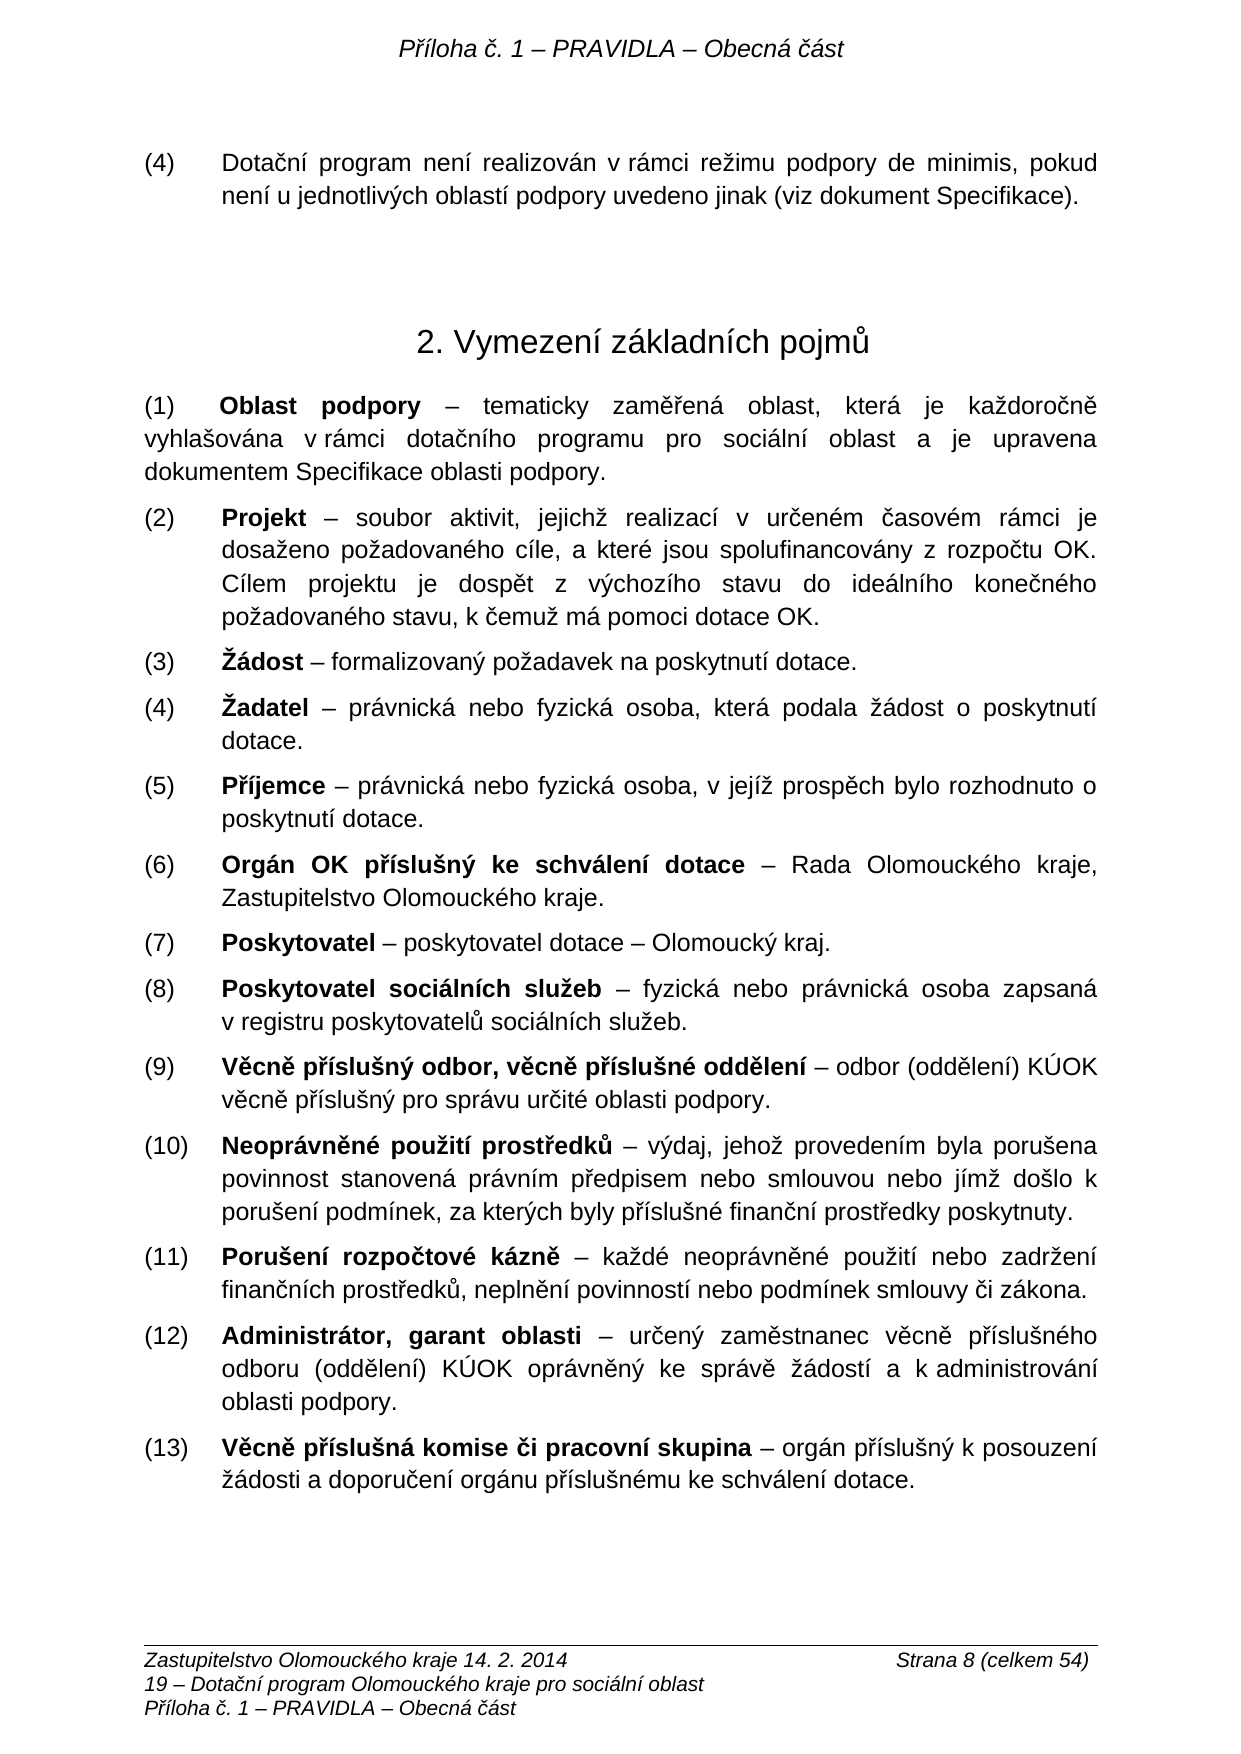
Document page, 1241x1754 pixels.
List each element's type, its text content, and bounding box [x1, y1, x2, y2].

subtitle Vymezení základních pojmů [188, 322, 1098, 360]
text Porušení rozpočtové kázně – každé neoprávněné použití nebo zadržení finančních prostředků, neplnění povinností nebo podmínek smlouvy či zákona. [144, 1242, 1098, 1304]
text Poskytovatel – poskytovatel dotace – Olomoucký kraj. [144, 928, 1098, 957]
text Administrátor, garant oblasti – určený zaměstnanec věcně příslušného odboru (oddělení) KÚOK oprávněný ke správě žádostí a k administrování oblasti podpory. [144, 1321, 1098, 1416]
text Orgán OK příslušný ke schválení dotace – Rada Olomouckého kraje, Zastupitelstvo Olomouckého kraje. [144, 850, 1098, 911]
text Věcně příslušný odbor, věcně příslušné oddělení – odbor (oddělení) KÚOK věcně příslušný pro správu určité oblasti podpory. [144, 1052, 1098, 1114]
list Oblast podpory – tematicky zaměřená oblast, která je každoročně vyhlašována v rámci dotačního programu pro sociální oblast a je upravena dokumentem Specifikace oblasti podpory. [144, 391, 1098, 486]
text Dotační program není realizován v rámci režimu podpory de minimis, pokud není u jednotlivých oblastí podpory uvedeno jinak (viz dokument Specifikace). [144, 148, 1098, 209]
text Příjemce – právnická nebo fyzická osoba, v jejíž prospěch bylo rozhodnuto o poskytnutí dotace. [144, 771, 1098, 833]
text Projekt – soubor aktivit, jejichž realizací v určeném časovém rámci je dosaženo požadovaného cíle, a které jsou spolufinancovány z rozpočtu OK. Cílem projektu je dospět z výchozího stavu do ideálního konečného požadovaného stavu, k čemuž má pomoci dotace OK. [144, 502, 1098, 630]
text Poskytovatel sociálních služeb – fyzická nebo právnická osoba zapsaná v registru poskytovatelů sociálních služeb. [144, 974, 1098, 1036]
text Žádost – formalizovaný požadavek na poskytnutí dotace. [144, 647, 1098, 676]
text Věcně příslušná komise či pracovní skupina – orgán příslušný k posouzení žádosti a doporučení orgánu příslušnému ke schválení dotace. [144, 1432, 1098, 1494]
text Neoprávněné použití prostředků – výdaj, jehož provedením byla porušena povinnost stanovená právním předpisem nebo smlouvou nebo jímž došlo k porušení podmínek, za kterých byly příslušné finanční prostředky poskytnuty. [144, 1131, 1098, 1226]
text Žadatel – právnická nebo fyzická osoba, která podala žádost o poskytnutí dotace. [144, 693, 1098, 754]
